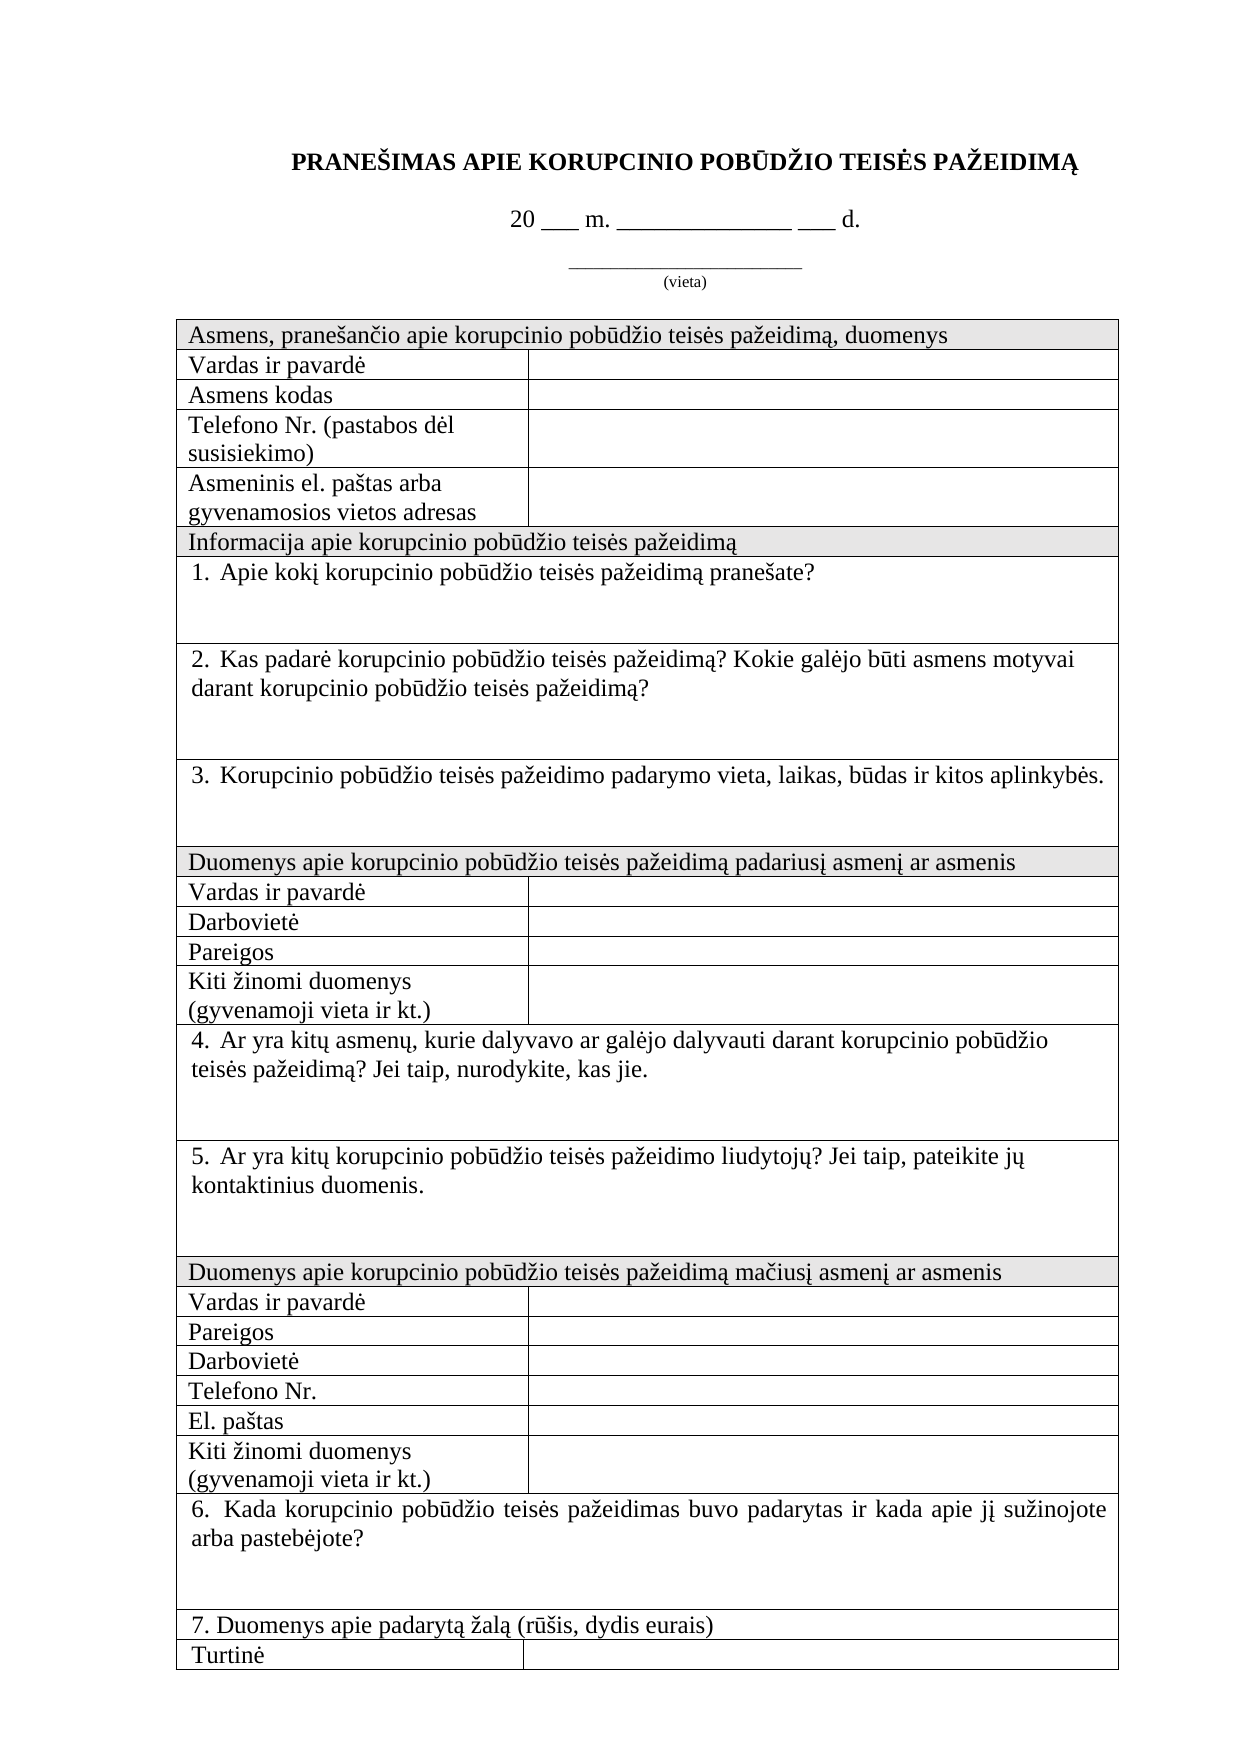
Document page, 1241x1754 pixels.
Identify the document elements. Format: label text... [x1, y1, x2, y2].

table_cell [524, 1640, 1118, 1669]
table_cell El. paštas [177, 1406, 528, 1435]
table_cell Vardas ir pavardė [177, 877, 528, 906]
table_cell Telefono Nr. (pastabos dėl susisiekimo) [177, 410, 528, 467]
table_cell [529, 350, 1118, 379]
table_cell 2. Kas padarė korupcinio pobūdžio teisės pažeidimą? Kokie galėjo būti asmens motyvai darant korupcinio pobūdžio teisės pažeidimą? [177, 644, 1118, 759]
table_cell Pareigos [177, 1317, 528, 1345]
table_cell [529, 1346, 1118, 1375]
table_cell 5. Ar yra kitų korupcinio pobūdžio teisės pažeidimo liudytojų? Jei taip, pateikite jų kontaktinius duomenis. [177, 1141, 1118, 1256]
table_cell [529, 907, 1118, 936]
table_cell Turtinė [177, 1640, 523, 1669]
table_cell Informacija apie korupcinio pobūdžio teisės pažeidimą [177, 527, 1118, 556]
table_cell Kiti žinomi duomenys (gyvenamoji vieta ir kt.) [177, 1436, 528, 1493]
table_cell 7. Duomenys apie padarytą žalą (rūšis, dydis eurais) [177, 1610, 1118, 1639]
table_cell [529, 468, 1118, 526]
table_cell [529, 380, 1118, 409]
table_cell [529, 1376, 1118, 1405]
table_cell Pareigos [177, 937, 528, 965]
table_cell [529, 966, 1118, 1024]
table_cell Darbovietė [177, 1346, 528, 1375]
table_cell Darbovietė [177, 907, 528, 936]
table_cell 3. Korupcinio pobūdžio teisės pažeidimo padarymo vieta, laikas, būdas ir kitos aplinkybės. [177, 760, 1118, 846]
table_cell [529, 1317, 1118, 1345]
table_cell [529, 1406, 1118, 1435]
table_header Asmens, pranešančio apie korupcinio pobūdžio teisės pažeidimą, duomenys [177, 320, 1118, 349]
table_cell [529, 410, 1118, 467]
table_cell [529, 1436, 1118, 1493]
table_cell Kiti žinomi duomenys (gyvenamoji vieta ir kt.) [177, 966, 528, 1024]
table_cell [529, 1287, 1118, 1316]
text ____________________________ [177, 252, 1193, 271]
text 20 ___ m. ______________ ___ d. [177, 204, 1193, 233]
table_cell Asmens kodas [177, 380, 528, 409]
text (vieta) [177, 271, 1193, 291]
table_cell Asmeninis el. paštas arba gyvenamosios vietos adresas [177, 468, 528, 526]
table_cell 4. Ar yra kitų asmenų, kurie dalyvavo ar galėjo dalyvauti darant korupcinio pobūdžio teisės pažeidimą? Jei taip, nurodykite, kas jie. [177, 1025, 1118, 1140]
text PRANEŠIMAS APIE KORUPCINIO POBŪDŽIO TEISĖS PAŽEIDIMĄ [177, 147, 1193, 176]
table_cell 6. Kada korupcinio pobūdžio teisės pažeidimas buvo padarytas ir kada apie jį sužinojote arba pastebėjote? [177, 1494, 1118, 1609]
table_cell Telefono Nr. [177, 1376, 528, 1405]
table_cell Duomenys apie korupcinio pobūdžio teisės pažeidimą mačiusį asmenį ar asmenis [177, 1257, 1118, 1286]
table_cell Duomenys apie korupcinio pobūdžio teisės pažeidimą padariusį asmenį ar asmenis [177, 847, 1118, 876]
table_cell [529, 877, 1118, 906]
table_cell Vardas ir pavardė [177, 350, 528, 379]
table_cell Vardas ir pavardė [177, 1287, 528, 1316]
table_cell 1. Apie kokį korupcinio pobūdžio teisės pažeidimą pranešate? [177, 557, 1118, 643]
table_cell [529, 937, 1118, 965]
